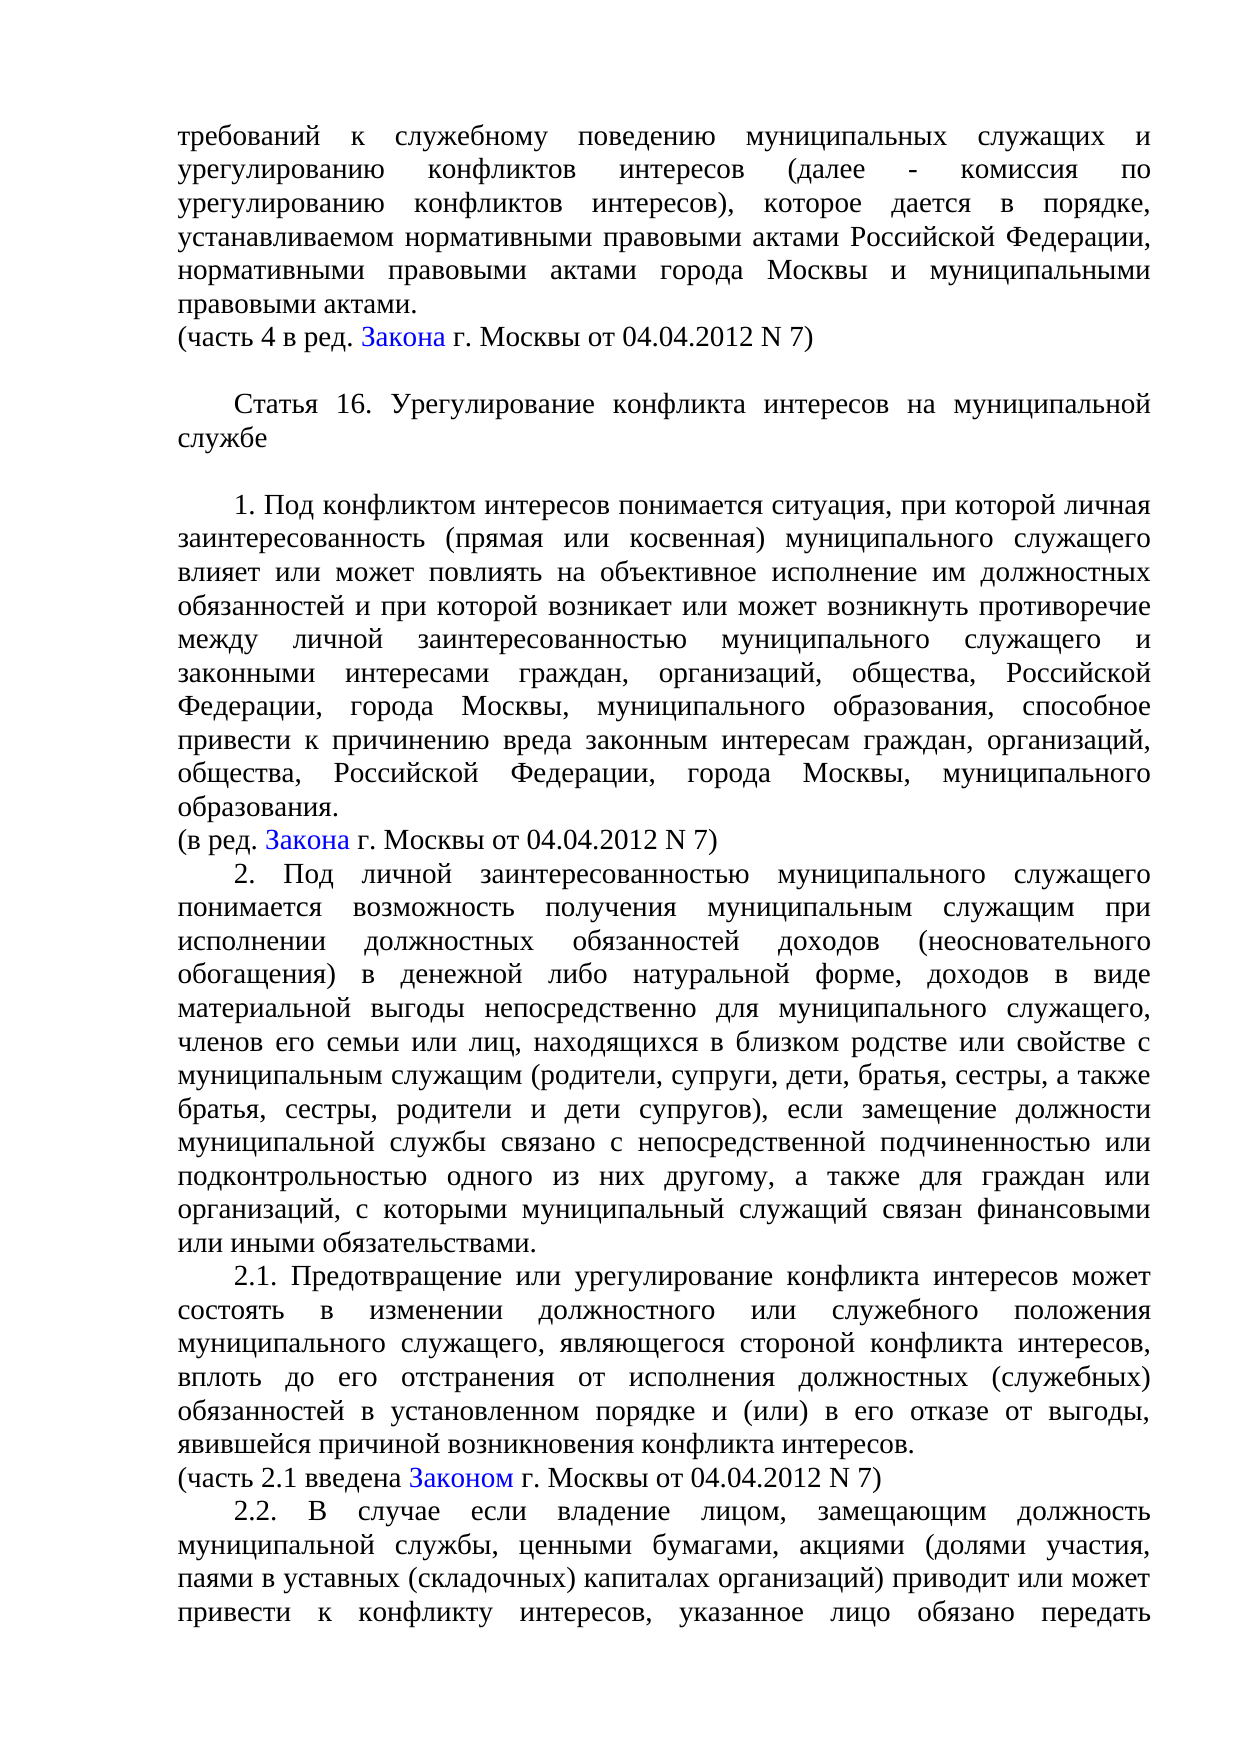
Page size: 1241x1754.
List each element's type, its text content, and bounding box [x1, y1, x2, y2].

text 2. Под личной заинтересованностью муниципального служащего понимается возможность получения муниципальным служащим при исполнении должностных обязанностей доходов (неосновательного обогащения) в денежной либо натуральной форме, доходов в виде материальной выгоды непосредственно для муниципального служащего, членов его семьи или лиц, находящихся в близком родстве или свойстве с муниципальным служащим (родители, супруги, дети, братья, сестры, а также братья, сестры, родители и дети супругов), если замещение должности муниципальной службы связано с непосредственной подчиненностью или подконтрольностью одного из них другому, а также для граждан или организаций, с которыми муниципальный служащий связан финансовыми или иными обязательствами. [177, 856, 1152, 1258]
text 2.1. Предотвращение или урегулирование конфликта интересов может состоять в изменении должностного или служебного положения муниципального служащего, являющегося стороной конфликта интересов, вплоть до его отстранения от исполнения должностных (служебных) обязанностей в установленном порядке и (или) в его отказе от выгоды, явившейся причиной возникновения конфликта интересов. [177, 1258, 1152, 1460]
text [177, 118, 1152, 319]
text (часть 2.1 введена Законом г. Москвы от 04.04.2012 N 7) [177, 1460, 1152, 1493]
text (в ред. Закона г. Москвы от 04.04.2012 N 7) [177, 822, 1152, 856]
text (часть 4 в ред. Закона г. Москвы от 04.04.2012 N 7) [177, 319, 1152, 353]
text Статья 16. Урегулирование конфликта интересов на муниципальной службе [177, 386, 1152, 453]
text 1. Под конфликтом интересов понимается ситуация, при которой личная заинтересованность (прямая или косвенная) муниципального служащего влияет или может повлиять на объективное исполнение им должностных обязанностей и при которой возникает или может возникнуть противоречие между личной заинтересованностью муниципального служащего и законными интересами граждан, организаций, общества, Российской Федерации, города Москвы, муниципального образования, способное привести к причинению вреда законным интересам граждан, организаций, общества, Российской Федерации, города Москвы, муниципального образования. [177, 487, 1152, 822]
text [177, 1493, 1152, 1627]
